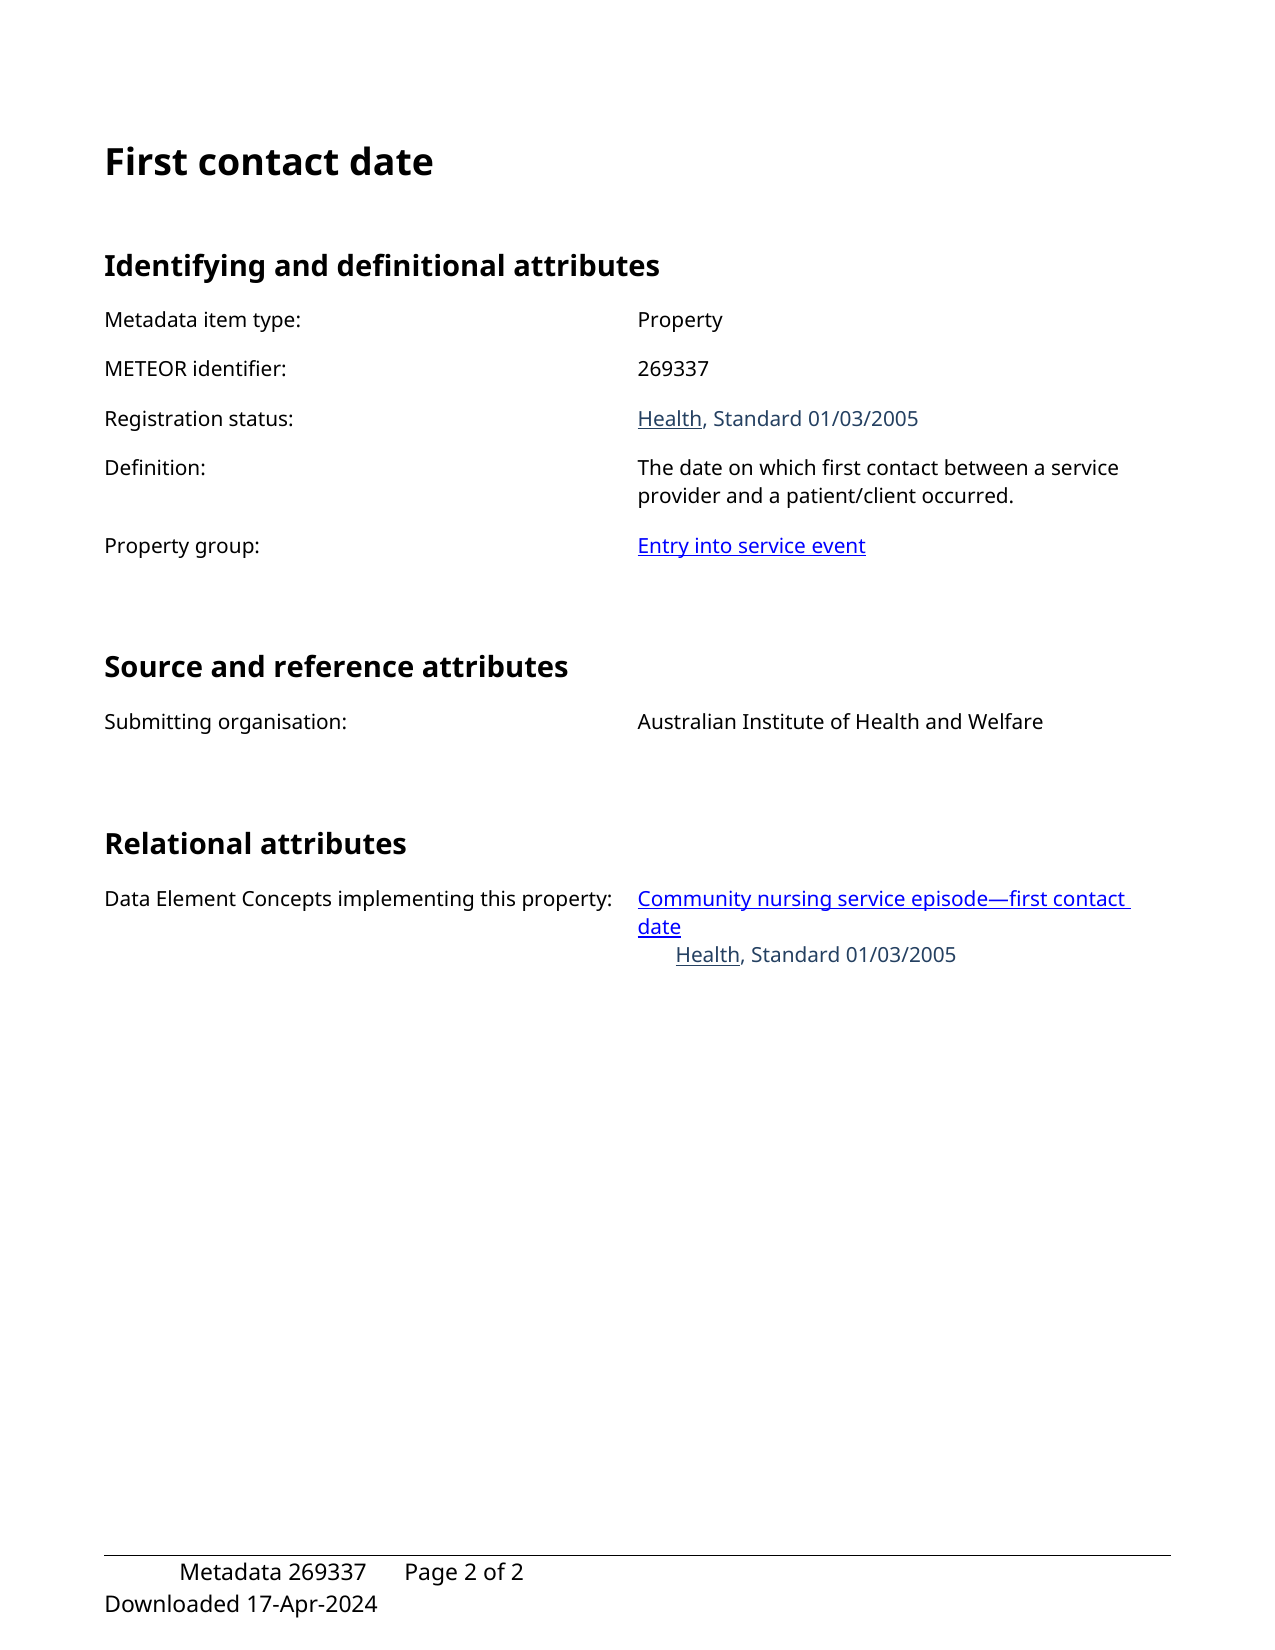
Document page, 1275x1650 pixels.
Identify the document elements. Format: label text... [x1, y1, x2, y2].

table_cell Australian Institute of Health and Welfare [626, 697, 1159, 777]
table_cell Definition: [93, 443, 626, 520]
table_cell Metadata item type: [93, 295, 626, 344]
table_cell METEOR identifier: [93, 344, 626, 393]
table_cell Entry into service event [626, 520, 1159, 570]
table_cell The date on which first contact between a service provider and a patient/client occurred. [626, 443, 1159, 520]
table_cell 269337 [626, 344, 1159, 393]
table_cell Community nursing service episode—first contact date Health, Standard 01/03/2005 [626, 873, 1159, 1036]
subtitle First contact date [104, 135, 1171, 186]
table_header Identifying and definitional attributes [93, 199, 1159, 295]
table_cell Property group: [93, 520, 626, 570]
table_cell Registration status: [93, 394, 626, 443]
table_cell Relational attributes [93, 778, 1159, 873]
table_cell Health, Standard 01/03/2005 [626, 394, 1159, 443]
table_header Source and reference attributes [93, 601, 1159, 697]
table_cell Submitting organisation: [93, 697, 626, 777]
table_cell Property [626, 295, 1159, 344]
table_cell Data Element Concepts implementing this property: [93, 873, 626, 1036]
